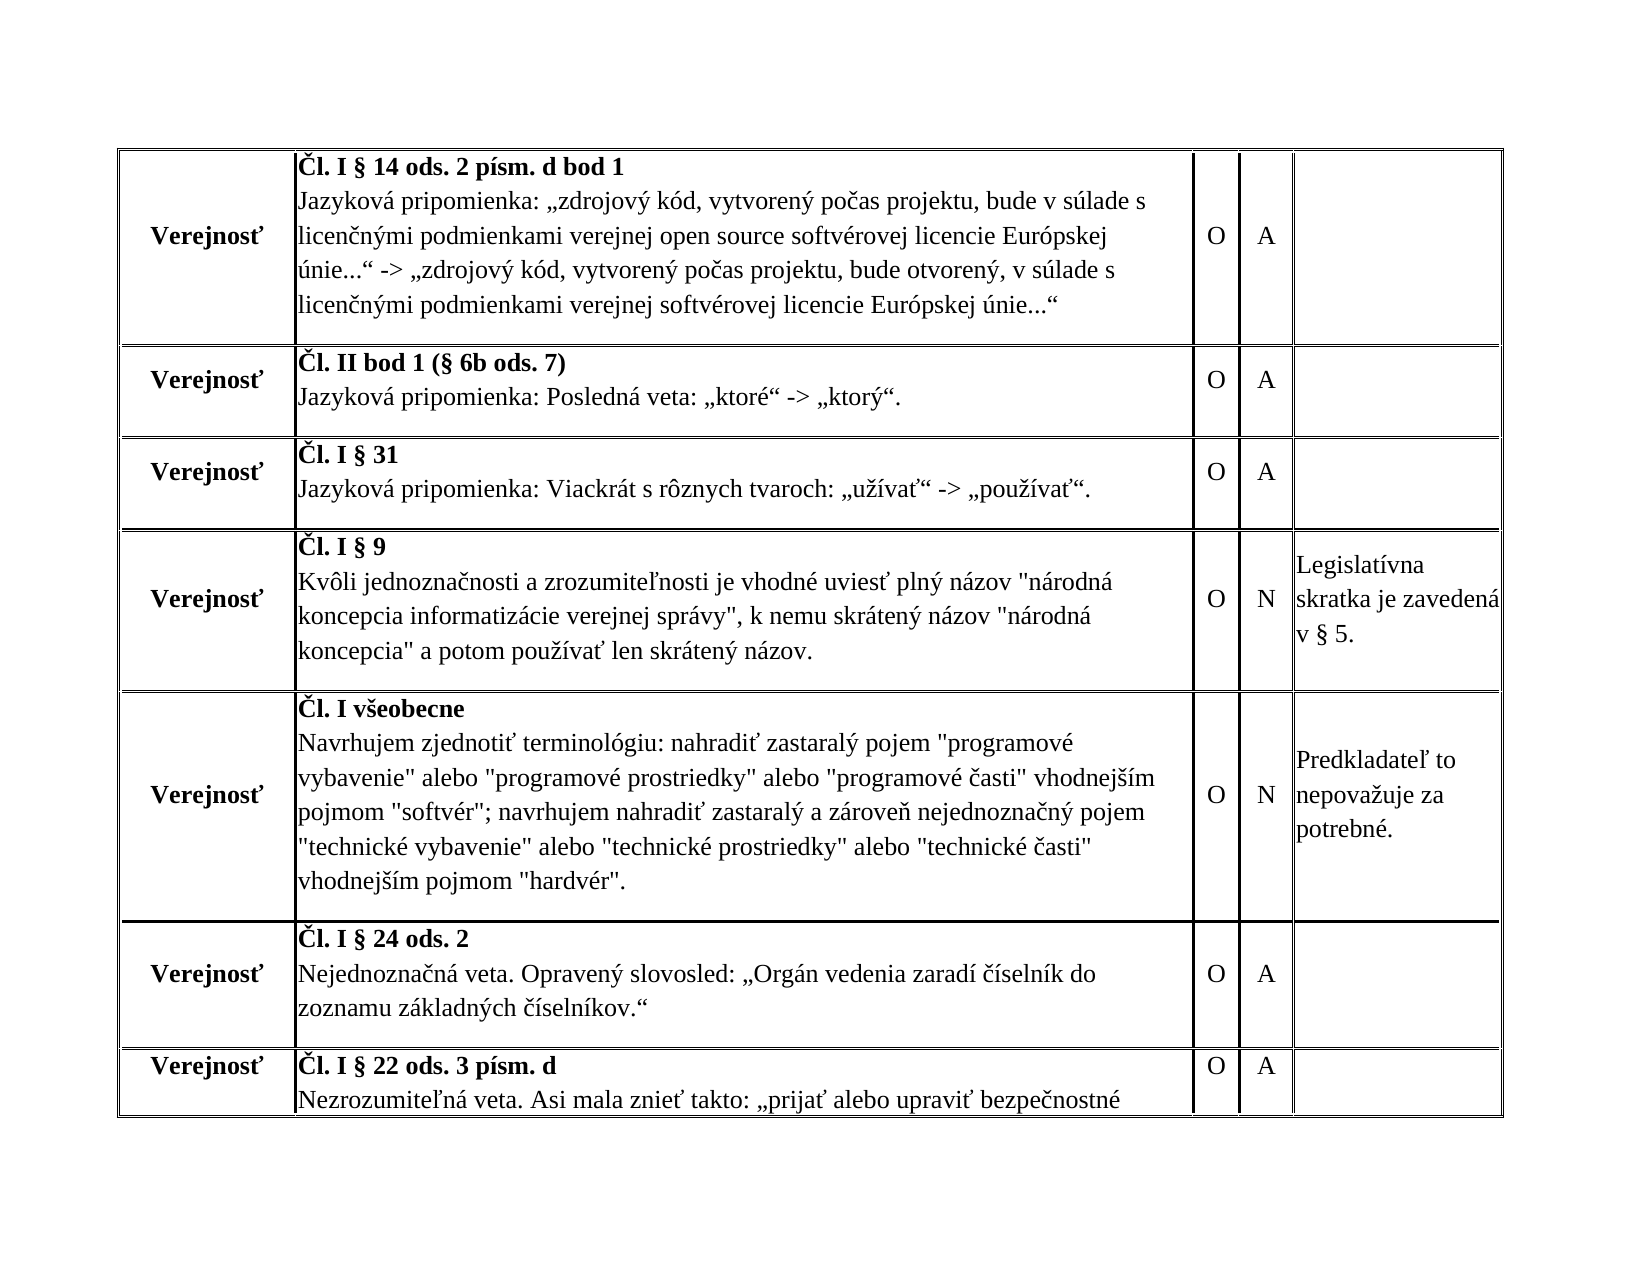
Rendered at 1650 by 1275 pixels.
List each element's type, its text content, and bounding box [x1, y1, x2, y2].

table_cell Verejnosť [120, 344, 294, 436]
table_cell N [1241, 693, 1292, 920]
table_cell [1295, 920, 1501, 1047]
table_cell O [1195, 347, 1238, 436]
table_cell Verejnosť [120, 151, 295, 343]
table_cell N [1241, 532, 1292, 689]
table_cell Čl. I § 31 Jazyková pripomienka: Viackrát s rôznych tvaroch: „užívať“ -> „používať“. [297, 439, 1192, 528]
table_cell Verejnosť [120, 690, 294, 920]
table_cell O [1195, 439, 1238, 528]
table_cell Čl. I § 9 Kvôli jednoznačnosti a zrozumiteľnosti je vhodné uviesť plný názov "národná koncepcia informatizácie verejnej správy", k nemu skrátený názov "národná koncepcia" a potom používať len skrátený názov. [297, 532, 1192, 689]
table_cell Legislatívna skratka je zavedená v § 5. [1295, 528, 1501, 689]
table_cell O [1193, 149, 1239, 343]
table_cell [1294, 151, 1501, 343]
table_cell [1294, 436, 1502, 528]
table_cell A [1239, 151, 1293, 343]
table_cell O [1195, 923, 1238, 1047]
table_cell Verejnosť [120, 920, 294, 1047]
table_cell A [1241, 439, 1292, 528]
table_cell [1295, 344, 1501, 436]
table_cell Verejnosť [120, 528, 294, 689]
table_cell Verejnosť [118, 1047, 295, 1114]
table_cell Čl. I § 24 ods. 2 Nejednoznačná veta. Opravený slovosled: „Orgán vedenia zaradí číselník do zoznamu základných číselníkov.“ [297, 923, 1192, 1047]
table_cell O [1193, 1050, 1239, 1114]
table_cell A [1241, 923, 1292, 1047]
table_cell Čl. I všeobecne Navrhujem zjednotiť terminológiu: nahradiť zastaralý pojem "programové vybavenie" alebo "programové prostriedky" alebo "programové časti" vhodnejším pojmom "softvér"; navrhujem nahradiť zastaralý a zároveň nejednoznačný pojem "technické vybavenie" alebo "technické prostriedky" alebo "technické časti" vhodnejším pojmom "hardvér". [297, 693, 1192, 920]
table_cell A [1239, 1050, 1293, 1114]
table_cell A [1241, 347, 1292, 436]
table_cell Čl. II bod 1 (§ 6b ods. 7) Jazyková pripomienka: Posledná veta: „ktoré“ -> „ktorý“. [297, 347, 1192, 436]
table_cell Čl. I § 14 ods. 2 písm. d bod 1 Jazyková pripomienka: „zdrojový kód, vytvorený počas projektu, bude v súlade s licenčnými podmienkami verejnej open source softvérovej licencie Európskej únie...“ -> „zdrojový kód, vytvorený počas projektu, bude otvorený, v súlade s licenčnými podmienkami verejnej softvérovej licencie Európskej únie...“ [295, 149, 1193, 343]
table_cell Predkladateľ to nepovažuje za potrebné. [1295, 690, 1501, 920]
table_cell [1294, 1047, 1502, 1114]
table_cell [295, 1050, 1193, 1114]
table_cell Verejnosť [118, 436, 295, 528]
table_cell O [1195, 532, 1238, 689]
table_cell O [1195, 693, 1238, 920]
